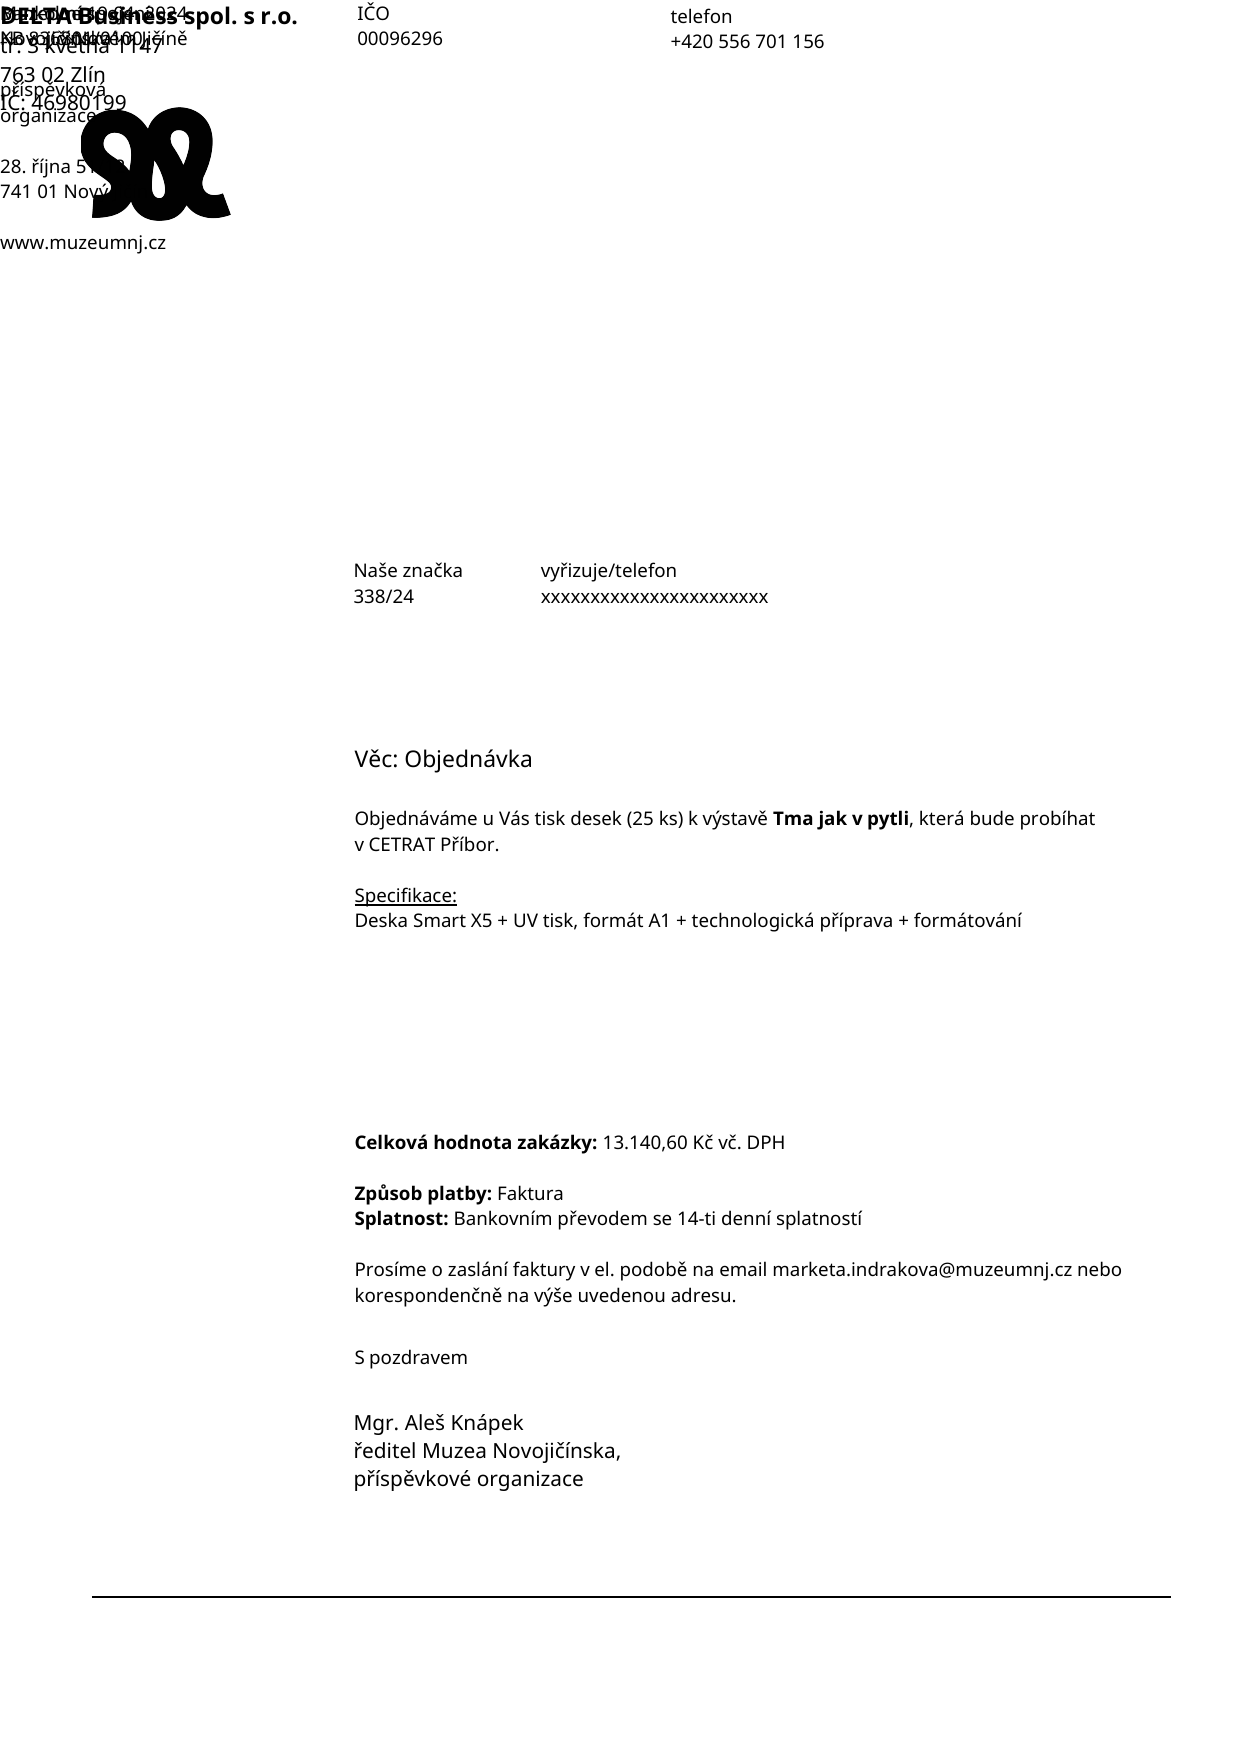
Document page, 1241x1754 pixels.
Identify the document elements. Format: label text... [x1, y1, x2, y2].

picture [81, 107, 231, 221]
subtitle Věc: Objednávka [354, 743, 1152, 774]
subtitle Celková hodnota zakázky: 13.140,60 Kč vč. DPH Způsob platby: Faktura Splatnost: Bankovním převodem se 14-ti denní splatností Prosíme o zaslání faktury v el. podobě na email marketa.indrakova@muzeumnj.cz nebo korespondenčně na výše uvedenou adresu. S pozdravem [354, 1053, 1152, 1370]
subtitle Objednáváme u Vás tisk desek (25 ks) k výstavě Tma jak v pytli, která bude probíhat v CETRAT Příbor. Specifikace: Deska Smart X5 + UV tisk, formát A1 + technologická příprava + formátování [354, 806, 1152, 933]
picture [81, 189, 86, 197]
